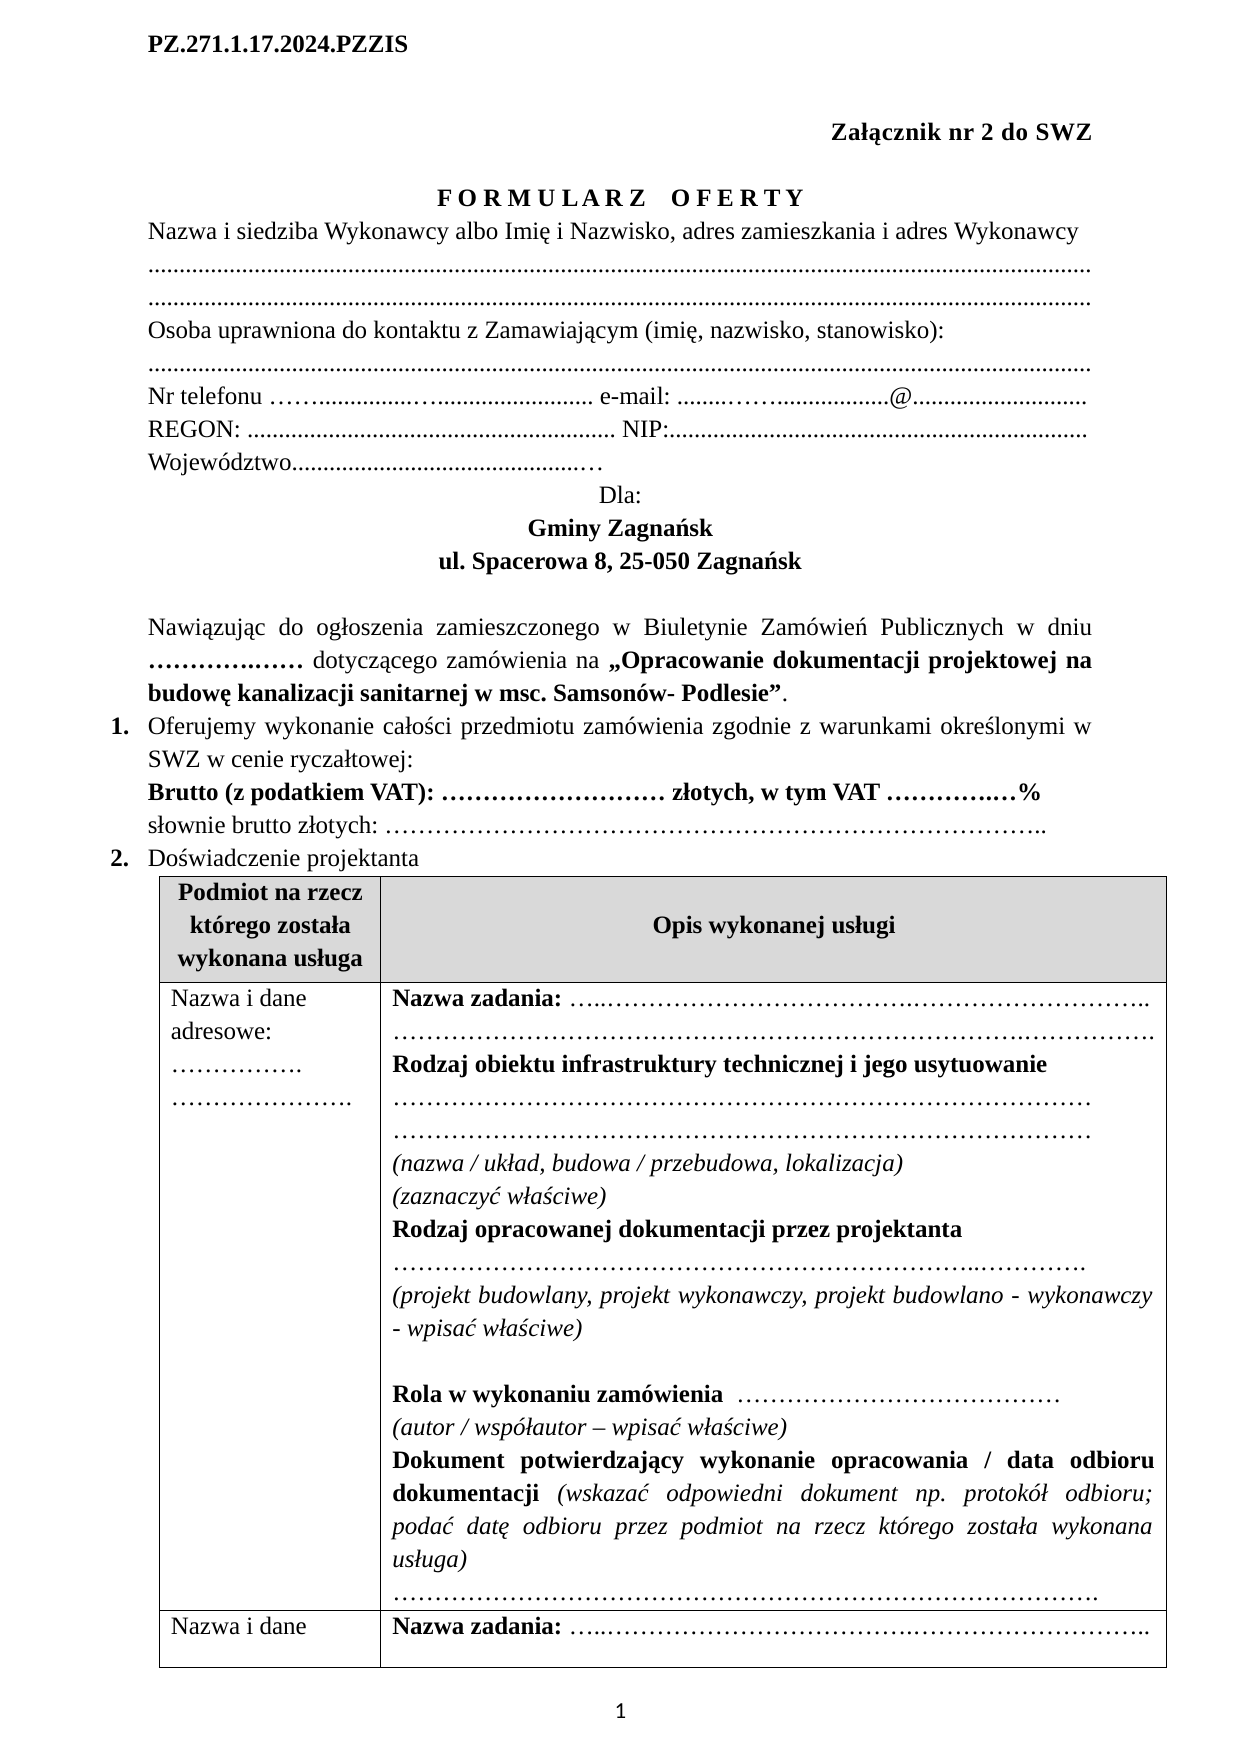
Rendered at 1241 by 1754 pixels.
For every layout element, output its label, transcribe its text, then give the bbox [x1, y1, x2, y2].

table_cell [160, 1611, 380, 1667]
text F O R M U L A R Z O F E R T Y [148, 183, 1093, 211]
text Nr telefonu ……...............…......................... e-mail: ........……..................@............................ [148, 381, 1093, 409]
text .............................................................................................................................................................................................................................................................................................................. [148, 249, 1093, 311]
text REGON: ........................................................... NIP:................................................................... [148, 414, 1093, 443]
text Gminy Zagnańsk [148, 513, 1093, 542]
list Oferujemy wykonanie całości przedmiotu zamówienia zgodnie z warunkami określonymi w SWZ w cenie ryczałtowej: [110, 711, 1093, 773]
text słownie brutto złotych: …………………………………………………………………….. [148, 810, 1093, 839]
text Załącznik nr 2 do SWZ [148, 117, 1093, 145]
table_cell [381, 1611, 1166, 1667]
table_header Podmiot na rzecz którego została wykonana usługa [160, 877, 380, 982]
text ....................................................................................................................................................... [148, 348, 1093, 377]
text Dla: [148, 480, 1093, 509]
text Brutto (z podatkiem VAT): ……………………… złotych, w tym VAT ………….…% [148, 777, 1093, 806]
text Osoba uprawniona do kontaktu z Zamawiającym (imię, nazwisko, stanowisko): [148, 315, 1093, 343]
table_cell Nazwa i dane adresowe: ……………. …………………. [160, 983, 380, 1610]
text Nawiązując do ogłoszenia zamieszczonego w Biuletynie Zamówień Publicznych w dniu ………….…… dotyczącego zamówienia na „Opracowanie dokumentacji projektowej na budowę kanalizacji sanitarnej w msc. Samsonów- Podlesie”. [148, 612, 1093, 707]
list Doświadczenie projektanta [110, 843, 1093, 872]
table_cell Nazwa zadania: …..……………………………….……………………….. ………………………………………………………………….……………. Rodzaj obiektu infrastruktury technicznej i jego usytuowanie ………………………………………………………………………… ………………………………………………………………………… (nazwa / układ, budowa / przebudowa, lokalizacja) (zaznaczyć właściwe) Rodzaj opracowanej dokumentacji przez projektanta ……………………………………………………………..…………. (projekt budowlany, projekt wykonawczy, projekt budowlano - wykonawczy - wpisać właściwe) Rola w wykonaniu zamówienia ………………………………… (autor / współautor – wpisać właściwe) Dokument potwierdzający wykonanie opracowania / data odbioru dokumentacji (wskazać odpowiedni dokument np. protokół odbioru; podać datę odbioru przez podmiot na rzecz którego została wykonana usługa) …………………………………………………………………………. [381, 983, 1166, 1610]
text ul. Spacerowa 8, 25-050 Zagnańsk [148, 546, 1093, 575]
table_header Opis wykonanej usługi [381, 877, 1166, 982]
text Nazwa i siedziba Wykonawcy albo Imię i Nazwisko, adres zamieszkania i adres Wykonawcy [148, 216, 1093, 244]
text Województwo..............................................… [148, 447, 1093, 476]
